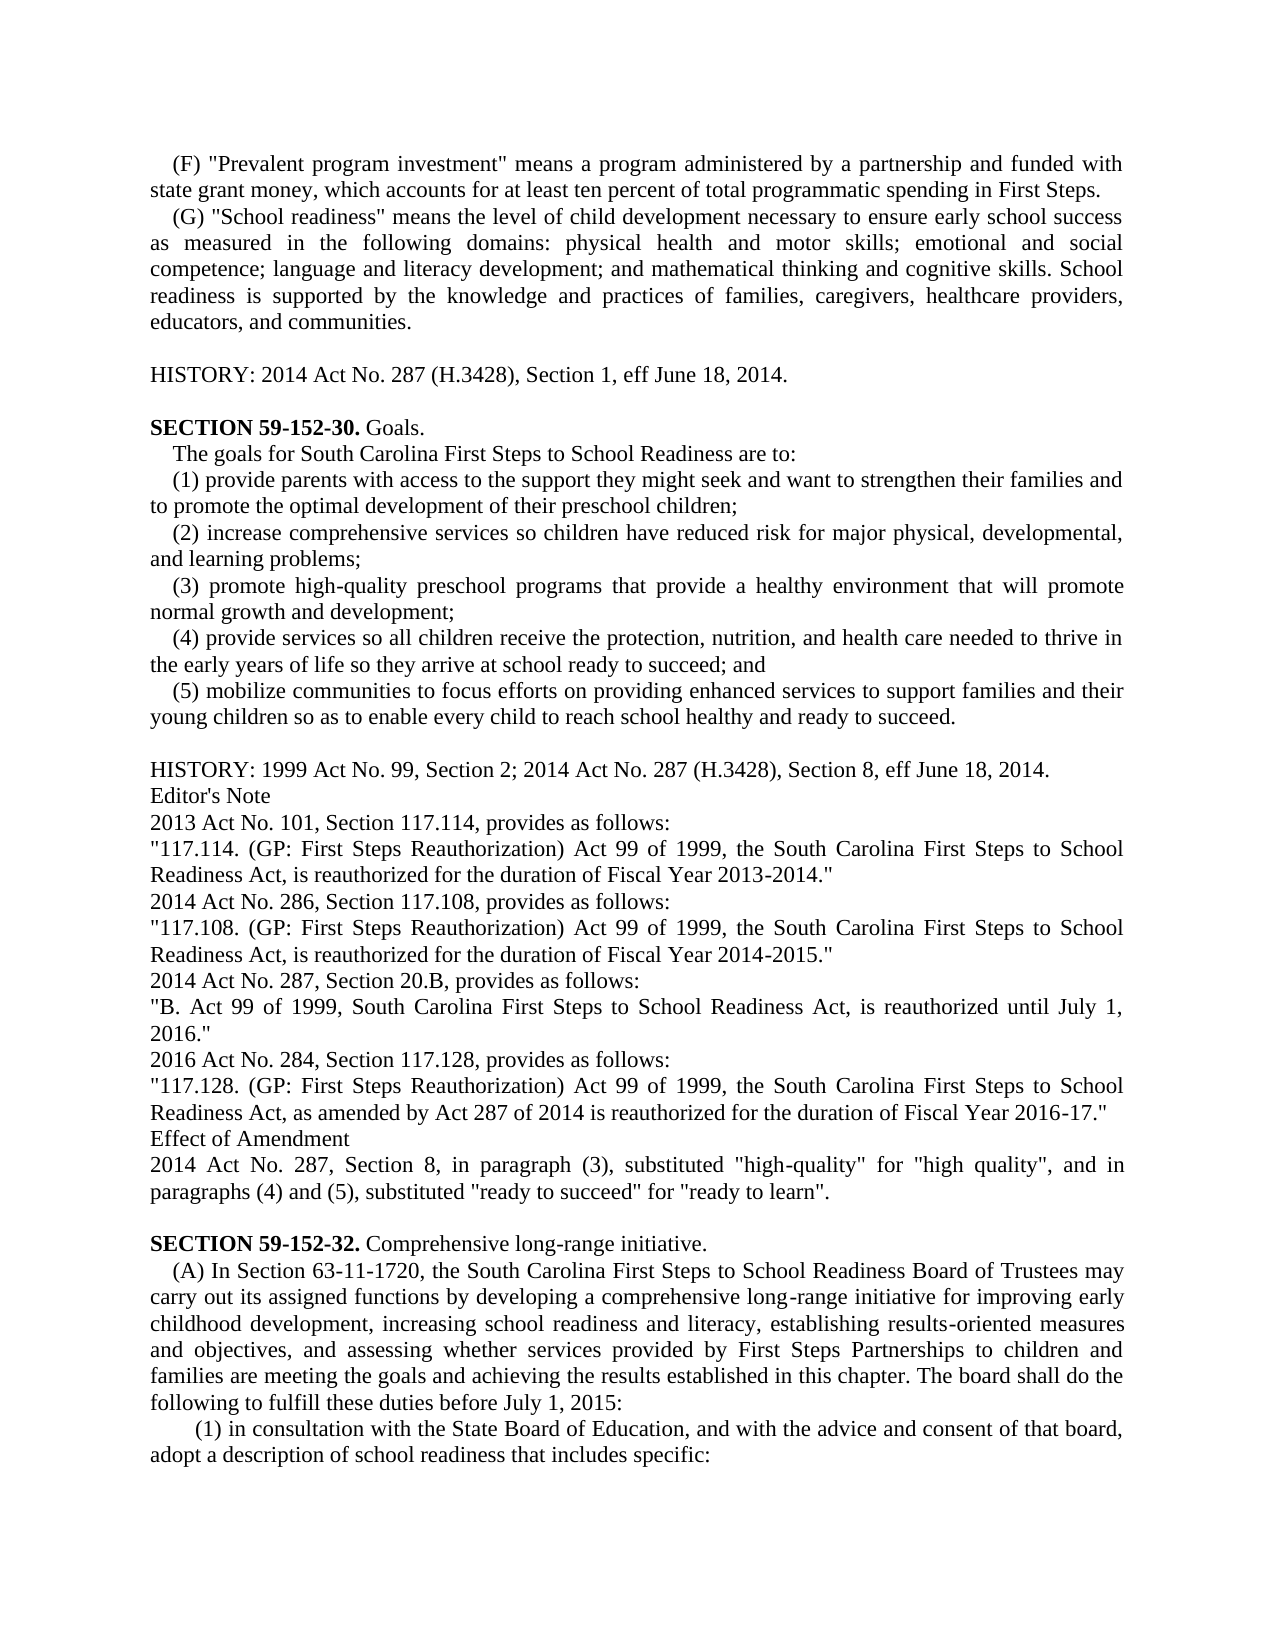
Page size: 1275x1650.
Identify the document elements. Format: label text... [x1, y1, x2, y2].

text "117.108. (GP: First Steps Reauthorization) Act 99 of 1999, the South Carolina First Steps to School Readiness Act, is reauthorized for the duration of Fiscal Year 2014-2015." [150, 914, 1125, 967]
text (F) "Prevalent program investment" means a program administered by a partnership and funded with state grant money, which accounts for at least ten percent of total programmatic spending in First Steps. [150, 150, 1125, 203]
text HISTORY: 1999 Act No. 99, Section 2; 2014 Act No. 287 (H.3428), Section 8, eff June 18, 2014. [150, 756, 1125, 782]
text (A) In Section 63-11-1720, the South Carolina First Steps to School Readiness Board of Trustees may carry out its assigned functions by developing a comprehensive long-range initiative for improving early childhood development, increasing school readiness and literacy, establishing results-oriented measures and objectives, and assessing whether services provided by First Steps Partnerships to children and families are meeting the goals and achieving the results established in this chapter. The board shall do the following to fulfill these duties before July 1, 2015: [150, 1257, 1125, 1415]
text (1) in consultation with the State Board of Education, and with the advice and consent of that board, adopt a description of school readiness that includes specific: [150, 1415, 1125, 1468]
text HISTORY: 2014 Act No. 287 (H.3428), Section 1, eff June 18, 2014. [150, 361, 1125, 387]
text (4) provide services so all children receive the protection, nutrition, and health care needed to thrive in the early years of life so they arrive at school ready to succeed; and [150, 624, 1125, 677]
text (3) promote high-quality preschool programs that provide a healthy environment that will promote normal growth and development; [150, 572, 1125, 624]
text (5) mobilize communities to focus efforts on providing enhanced services to support families and their young children so as to enable every child to reach school healthy and ready to succeed. [150, 677, 1125, 730]
text "117.114. (GP: First Steps Reauthorization) Act 99 of 1999, the South Carolina First Steps to School Readiness Act, is reauthorized for the duration of Fiscal Year 2013-2014." [150, 835, 1125, 888]
text (1) provide parents with access to the support they might seek and want to strengthen their families and to promote the optimal development of their preschool children; [150, 466, 1125, 519]
text Editor's Note [150, 782, 1125, 809]
text "117.128. (GP: First Steps Reauthorization) Act 99 of 1999, the South Carolina First Steps to School Readiness Act, as amended by Act 287 of 2014 is reauthorized for the duration of Fiscal Year 2016-17." [150, 1072, 1125, 1125]
text Effect of Amendment [150, 1125, 1125, 1151]
text (G) "School readiness" means the level of child development necessary to ensure early school success as measured in the following domains: physical health and motor skills; emotional and social competence; language and literacy development; and mathematical thinking and cognitive skills. School readiness is supported by the knowledge and practices of families, caregivers, healthcare providers, educators, and communities. [150, 203, 1125, 334]
text 2014 Act No. 286, Section 117.108, provides as follows: [150, 888, 1125, 914]
text SECTION 59-152-32. Comprehensive long-range initiative. [150, 1231, 1125, 1257]
text (2) increase comprehensive services so children have reduced risk for major physical, developmental, and learning problems; [150, 519, 1125, 572]
text 2014 Act No. 287, Section 8, in paragraph (3), substituted "high-quality" for "high quality", and in paragraphs (4) and (5), substituted "ready to succeed" for "ready to learn". [150, 1151, 1125, 1204]
text The goals for South Carolina First Steps to School Readiness are to: [150, 440, 1125, 466]
text "B. Act 99 of 1999, South Carolina First Steps to School Readiness Act, is reauthorized until July 1, 2016." [150, 993, 1125, 1046]
text 2014 Act No. 287, Section 20.B, provides as follows: [150, 967, 1125, 993]
text 2013 Act No. 101, Section 117.114, provides as follows: [150, 809, 1125, 835]
text 2016 Act No. 284, Section 117.128, provides as follows: [150, 1046, 1125, 1072]
text SECTION 59-152-30. Goals. [150, 413, 1125, 440]
